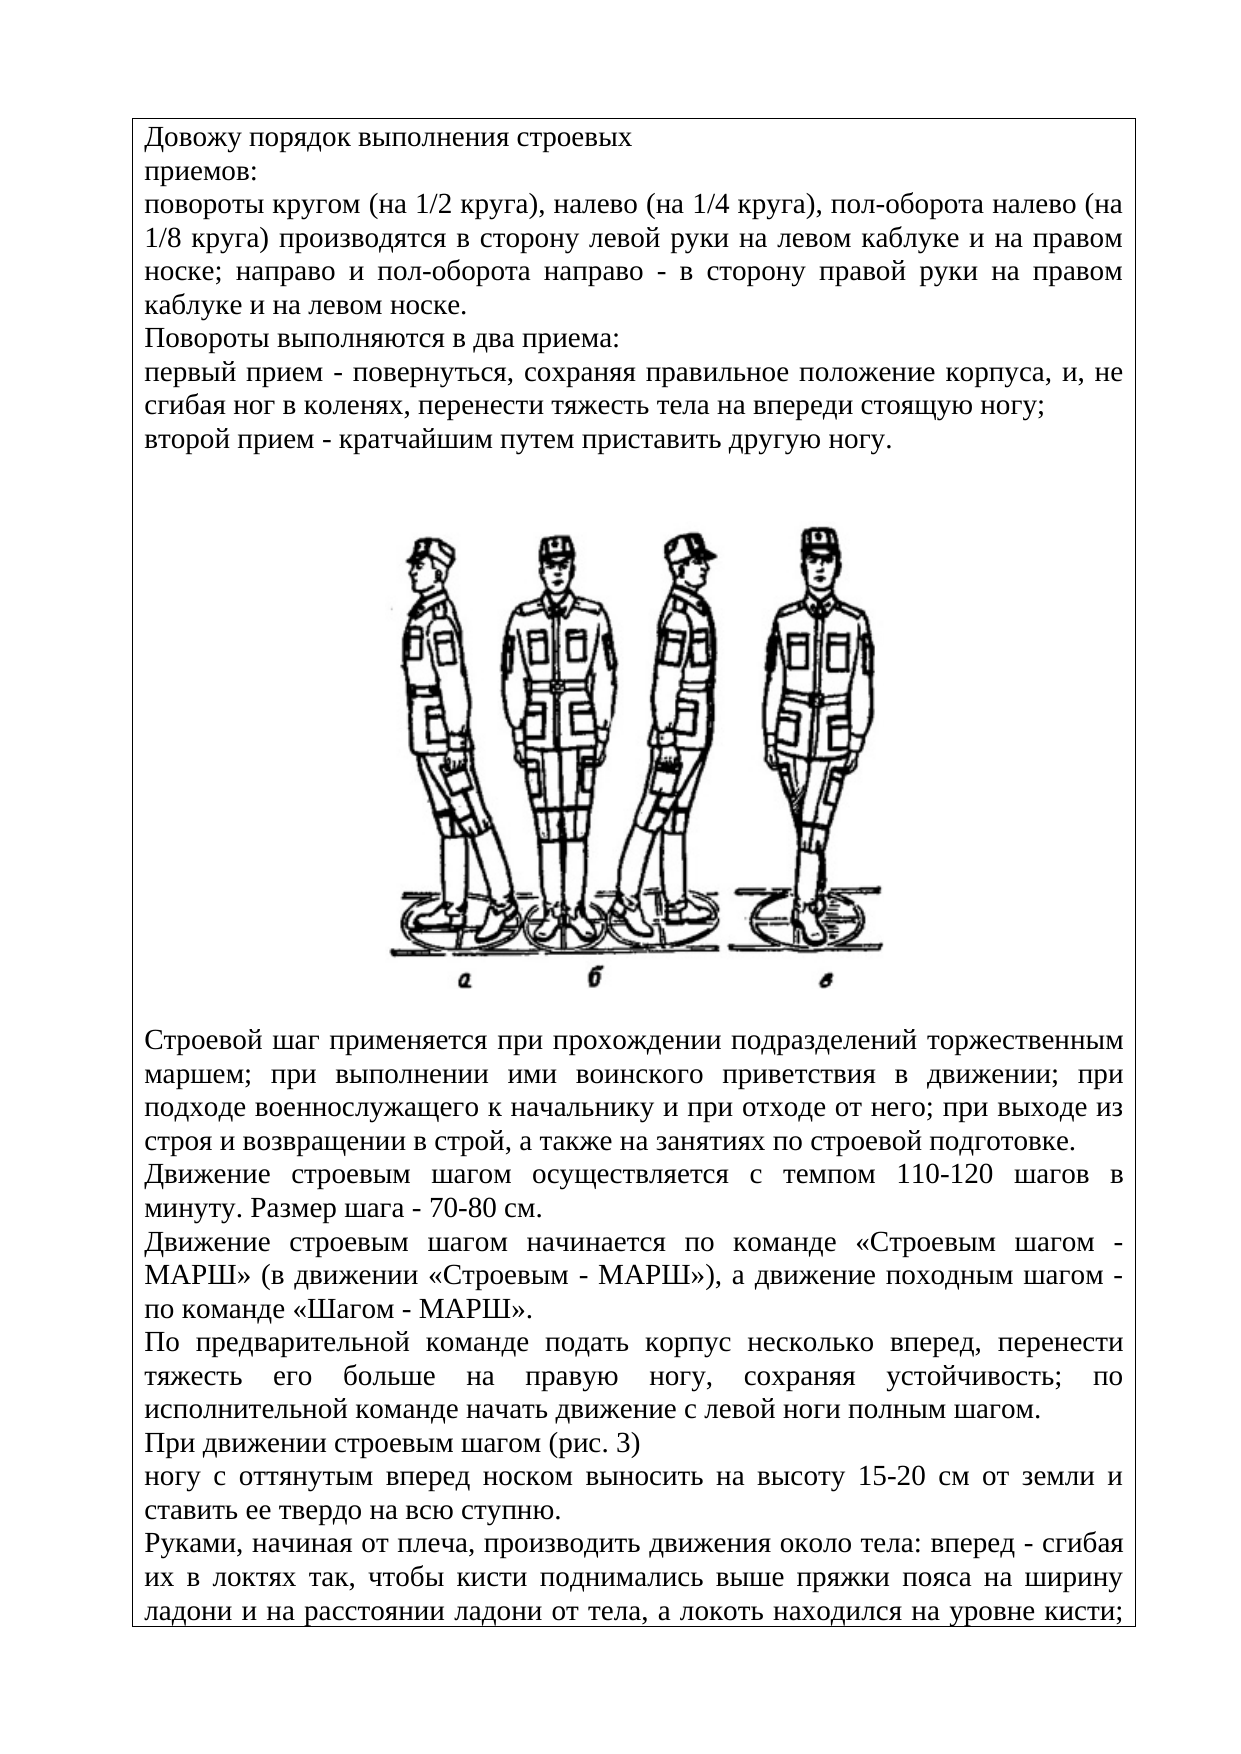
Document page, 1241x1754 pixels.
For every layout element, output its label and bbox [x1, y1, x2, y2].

table_cell [133, 119, 1135, 1626]
